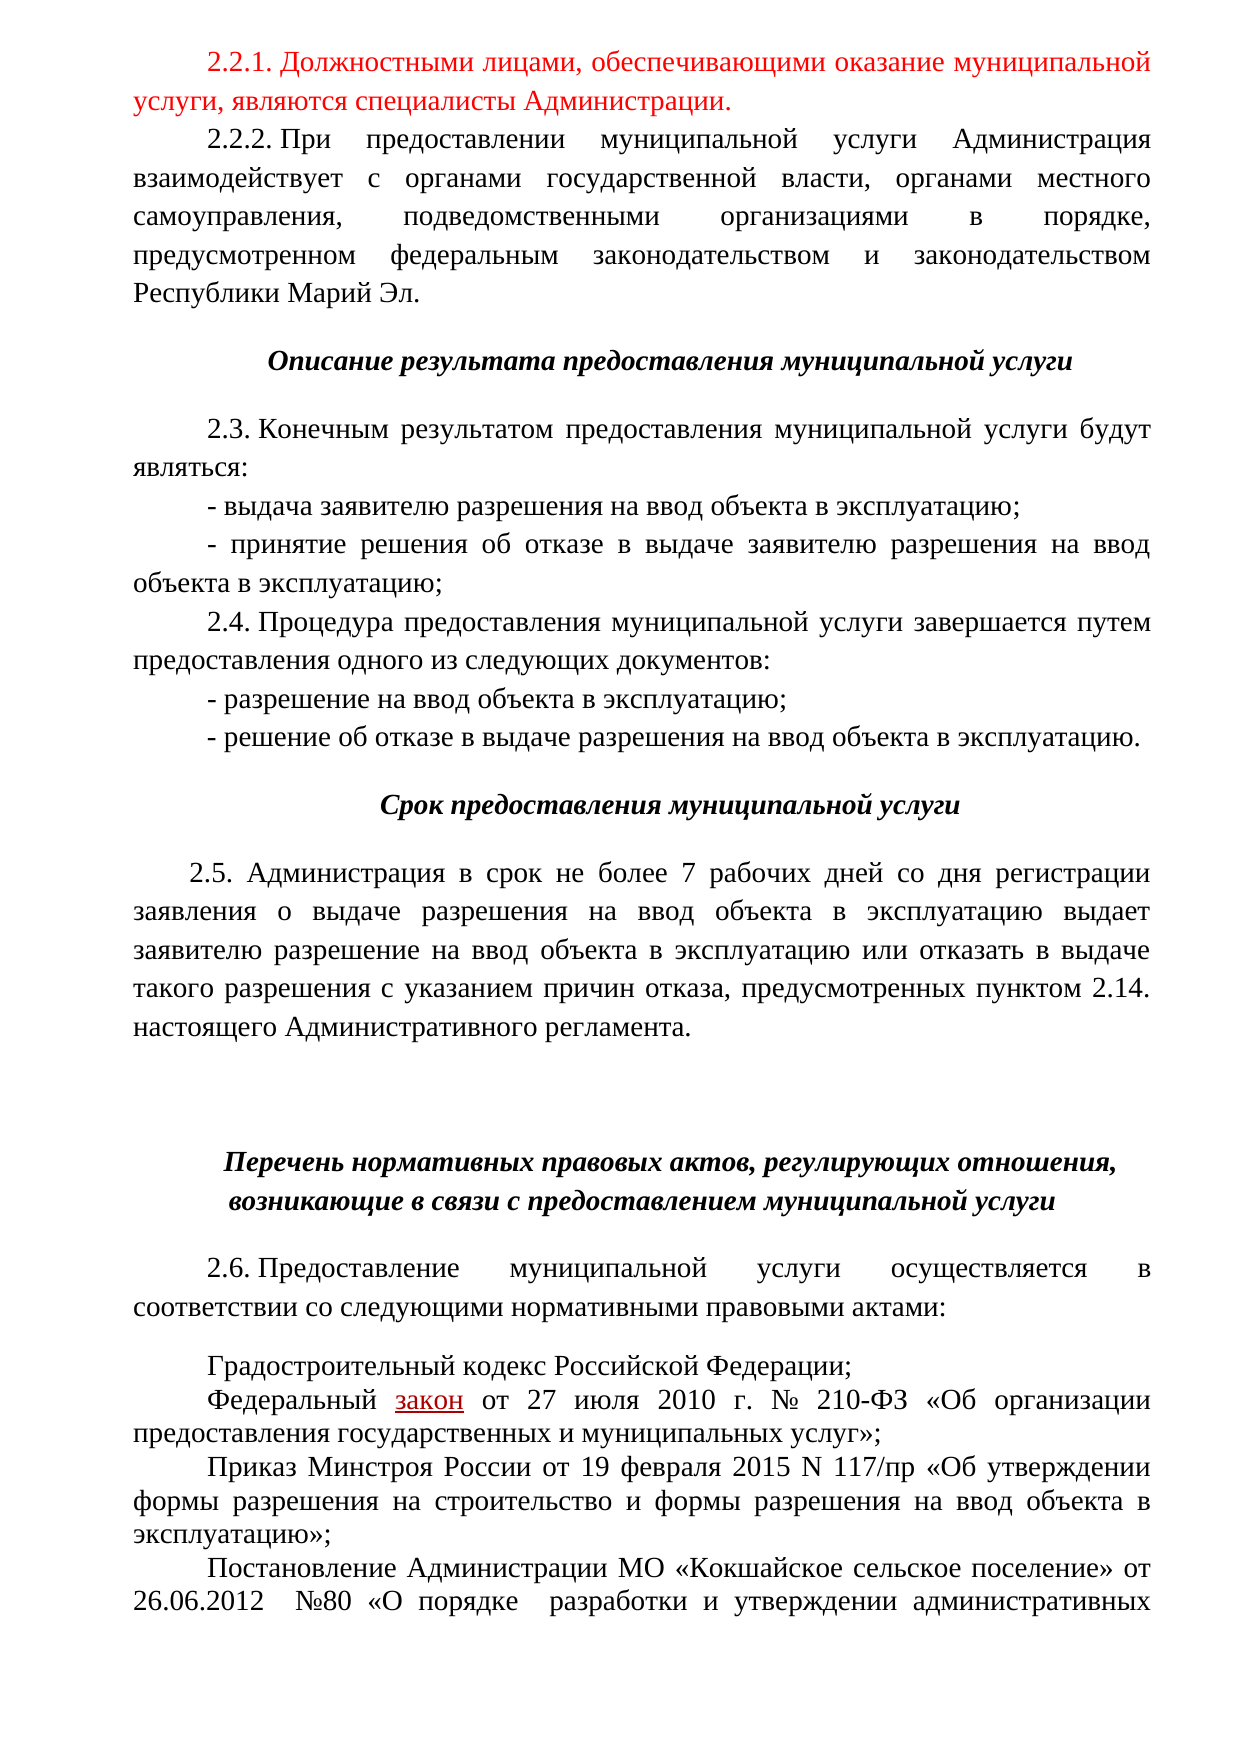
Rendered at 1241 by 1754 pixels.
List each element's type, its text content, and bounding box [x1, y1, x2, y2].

text 2.2.2. При предоставлении муниципальной услуги Администрация взаимодействует с органами государственной власти, органами местного самоуправления, подведомственными организациями в порядке, предусмотренном федеральным законодательством и законодательством Республики Марий Эл. [133, 121, 1152, 309]
text Градостроительный кодекс Российской Федерации; [133, 1348, 1152, 1382]
text Федеральный закон от 27 июля . № 210-ФЗ «Об организации предоставления государственных и муниципальных услуг»; [133, 1382, 1152, 1449]
text 2.3. Конечным результатом предоставления муниципальной услуги будут являться: [133, 411, 1152, 483]
text 2.5. Администрация в срок не более 7 рабочих дней со дня регистрации заявления о выдаче разрешения на ввод объекта в эксплуатацию выдает заявителю разрешение на ввод объекта в эксплуатацию или отказать в выдаче такого разрешения с указанием причин отказа, предусмотренных пунктом 2.14. настоящего Административного регламента. [133, 855, 1152, 1042]
text - разрешение на ввод объекта в эксплуатацию; [133, 681, 1152, 714]
text 2.6. Предоставление муниципальной услуги осуществляется в соответствии со следующими нормативными правовыми актами: [133, 1251, 1152, 1323]
text - выдача заявителю разрешения на ввод объекта в эксплуатацию; [133, 488, 1152, 522]
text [133, 1550, 1152, 1617]
text Срок предоставления муниципальной услуги [133, 787, 1152, 821]
text - решение об отказе в выдаче разрешения на ввод объекта в эксплуатацию. [133, 719, 1152, 753]
text 2.2.1. Должностными лицами, обеспечивающими оказание муниципальной услуги, являются специалисты Администрации. [133, 44, 1152, 116]
text Приказ Минстроя России от 19 февраля 2015 N 117/пр «Об утверждении формы разрешения на строительство и формы разрешения на ввод объекта в эксплуатацию»; [133, 1449, 1152, 1550]
text - принятие решения об отказе в выдаче заявителю разрешения на ввод объекта в эксплуатацию; [133, 527, 1152, 599]
text Описание результата предоставления муниципальной услуги [133, 343, 1152, 377]
text 2.4. Процедура предоставления муниципальной услуги завершается путем предоставления одного из следующих документов: [133, 604, 1152, 676]
text Перечень нормативных правовых актов, регулирующих отношения, возникающие в связи с предоставлением муниципальной услуги [133, 1144, 1152, 1216]
